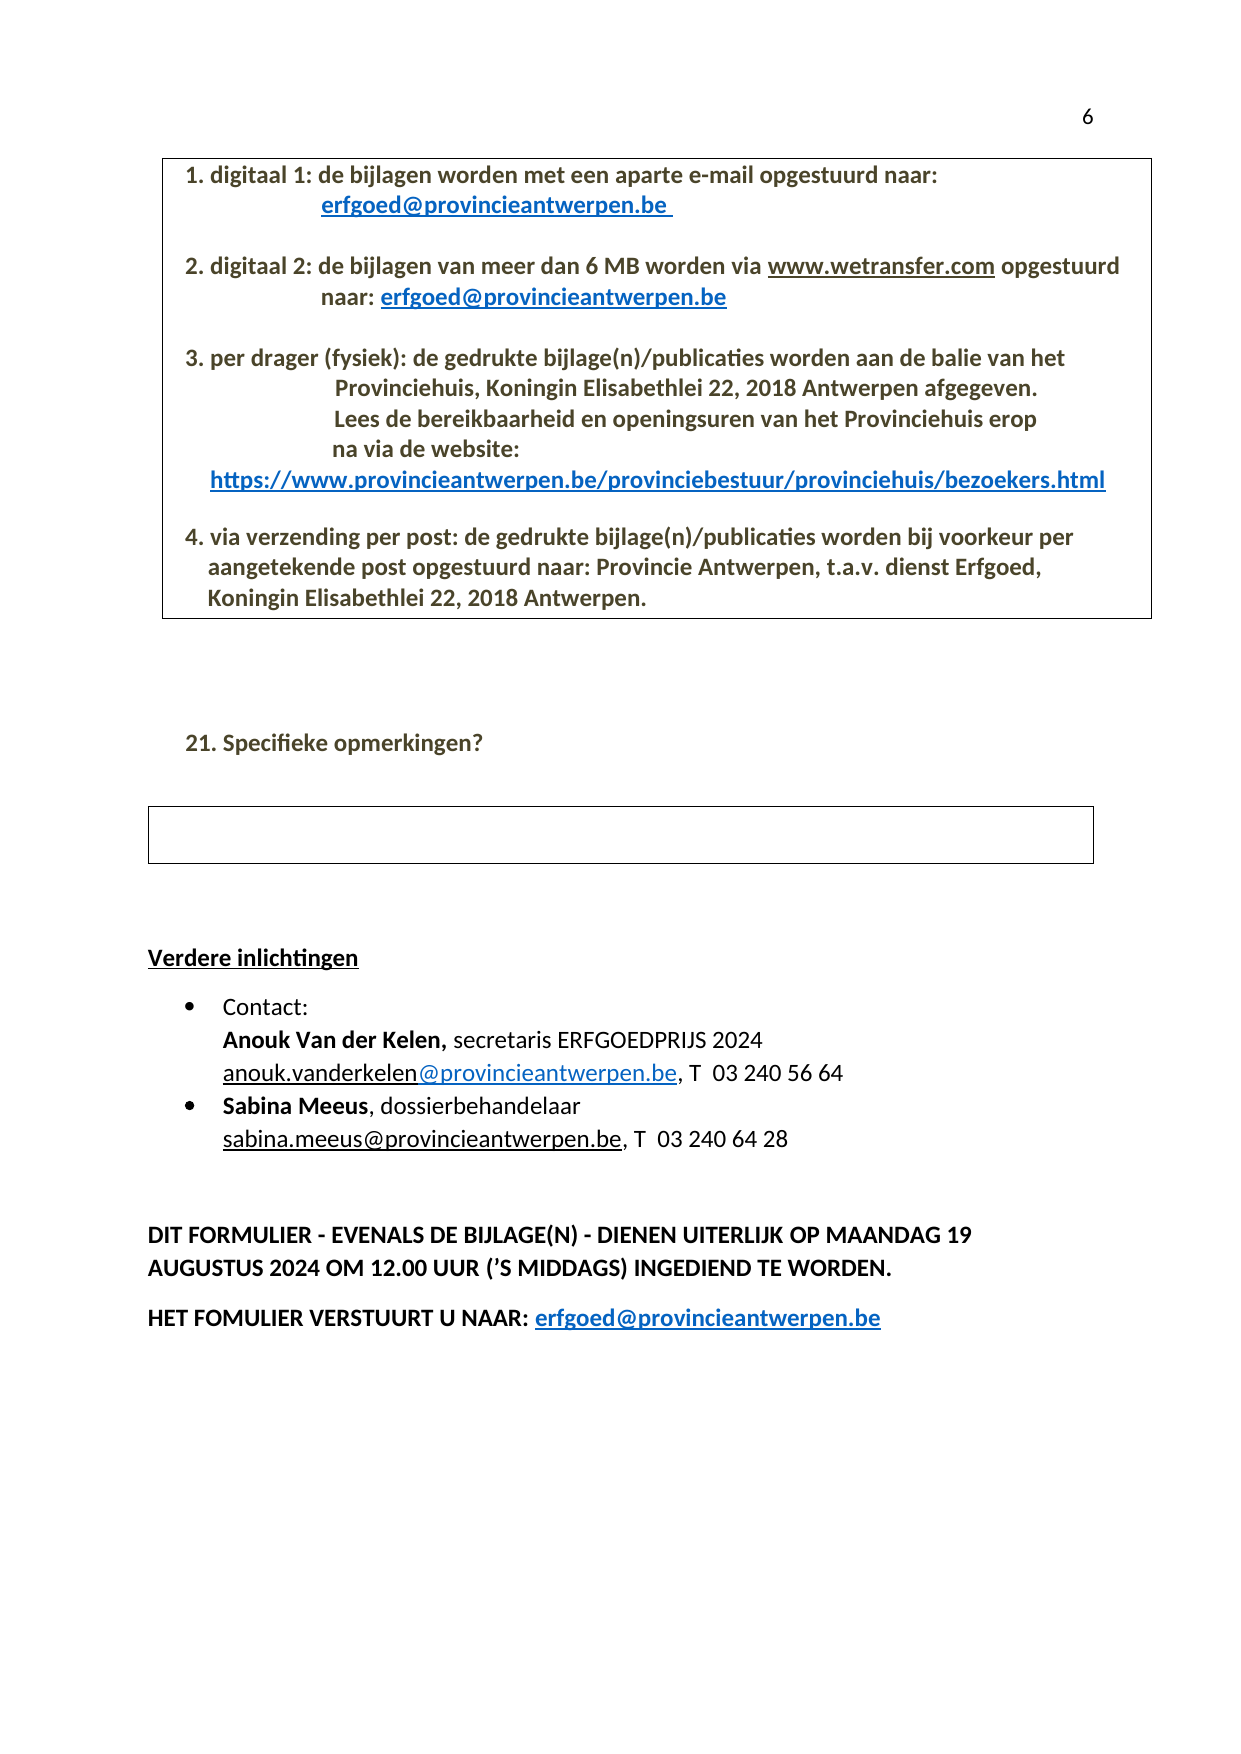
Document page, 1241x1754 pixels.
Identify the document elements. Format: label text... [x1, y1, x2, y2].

text HET FOMULIER VERSTUURT U NAAR: erfgoed@provincieantwerpen.be [148, 1302, 1092, 1332]
table_header 1. digitaal 1: de bijlagen worden met een aparte e-mail opgestuurd naar: erfgoed@provincieantwerpen.be 2. digitaal 2: de bijlagen van meer dan 6 MB worden via www.wetransfer.com opgestuurd naar: erfgoed@provincieantwerpen.be 3. per drager (fysiek): de gedrukte bijlage(n)/publicaties worden aan de balie van het Provinciehuis, Koningin Elisabethlei 22, 2018 Antwerpen afgegeven. Lees de bereikbaarheid en openingsuren van het Provinciehuis erop na via de website: https://www.provincieantwerpen.be/provinciebestuur/provinciehuis/bezoekers.html 4. via verzending per post: de gedrukte bijlage(n)/publicaties worden bij voorkeur per aangetekende post opgestuurd naar: Provincie Antwerpen, t.a.v. dienst Erfgoed, Koningin Elisabethlei 22, 2018 Antwerpen. [163, 159, 1151, 618]
list Sabina Meeus, dossierbehandelaar sabina.meeus@provincieantwerpen.be, T 03 240 64 28 [185, 1090, 1092, 1153]
list Specifieke opmerkingen? [185, 727, 1092, 787]
table_header [149, 807, 1093, 863]
text DIT FORMULIER - EVENALS DE BIJLAGE(N) - DIENEN UITERLIJK op maandag 19 augustus 2024 om 12.00 uur (’S MIDDAGS) INGEDIEND TE WORDEN. [148, 1219, 1092, 1283]
text Verdere inlichtingen [148, 911, 1092, 972]
list Contact: Anouk Van der Kelen, secretaris ERFGOEDPRIJS 2024 anouk.vanderkelen@provincieantwerpen.be, T 03 240 56 64 [185, 991, 1092, 1088]
